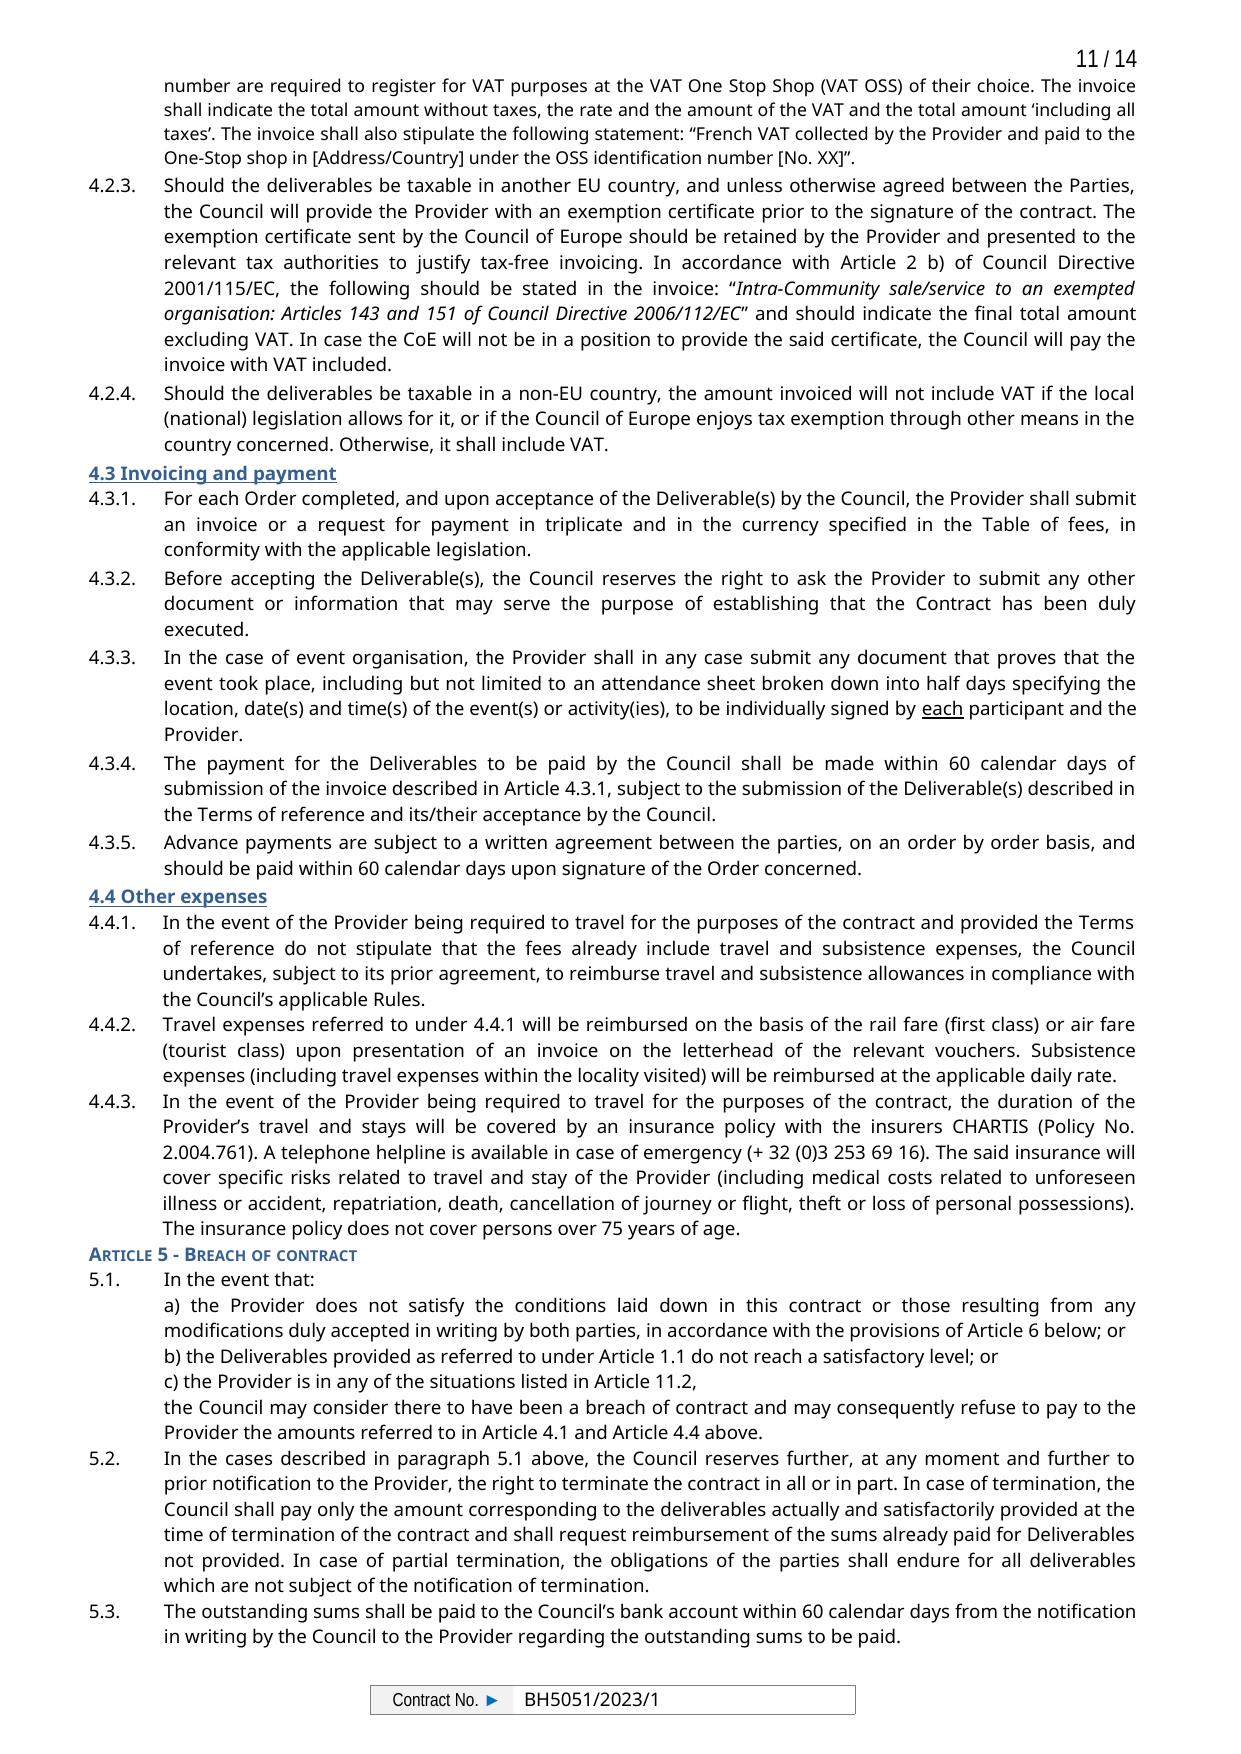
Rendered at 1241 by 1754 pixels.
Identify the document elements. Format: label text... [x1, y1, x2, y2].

list In the event that: [89, 1267, 1137, 1292]
list For each Order completed, and upon acceptance of the Deliverable(s) by the Council, the Provider shall submit an invoice or a request for payment in triplicate and in the currency specified in the Table of fees, in conformity with the applicable legislation. [89, 485, 1137, 562]
text 4.4.2. Travel expenses referred to under 4.4.1 will be reimbursed on the basis of the rail fare (first class) or air fare (tourist class) upon presentation of an invoice on the letterhead of the relevant vouchers. Subsistence expenses (including travel expenses within the locality visited) will be reimbursed at the applicable daily rate. [89, 1011, 1137, 1088]
list In the cases described in paragraph 5.1 above, the Council reserves further, at any moment and further to prior notification to the Provider, the right to terminate the contract in all or in part. In case of termination, the Council shall pay only the amount corresponding to the deliverables actually and satisfactorily provided at the time of termination of the contract and shall request reimbursement of the sums already paid for Deliverables not provided. In case of partial termination, the obligations of the parties shall endure for all deliverables which are not subject of the notification of termination. [89, 1445, 1137, 1598]
list Advance payments are subject to a written agreement between the parties, on an order by order basis, and should be paid within 60 calendar days upon signature of the Order concerned. [89, 829, 1137, 881]
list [89, 73, 1137, 170]
list the Council may consider there to have been a breach of contract and may consequently refuse to pay to the Provider the amounts referred to in Article 4.1 and Article 4.4 above. [164, 1394, 1137, 1445]
list The payment for the Deliverables to be paid by the Council shall be made within 60 calendar days of submission of the invoice described in Article 4.3.1, subject to the submission of the Deliverable(s) described in the Terms of reference and its/their acceptance by the Council. [89, 750, 1137, 826]
text Article 5 - Breach of contract [89, 1241, 1137, 1267]
list c) the Provider is in any of the situations listed in Article 11.2, [164, 1369, 1137, 1394]
list Should the deliverables be taxable in another EU country, and unless otherwise agreed between the Parties, the Council will provide the Provider with an exemption certificate prior to the signature of the contract. The exemption certificate sent by the Council of Europe should be retained by the Provider and presented to the relevant tax authorities to justify tax-free invoicing. In accordance with Article 2 b) of Council Directive 2001/115/EC, the following should be stated in the invoice: “Intra-Community sale/service to an exempted organisation: Articles 143 and 151 of Council Directive 2006/112/EC” and should indicate the final total amount excluding VAT. In case the CoE will not be in a position to provide the said certificate, the Council will pay the invoice with VAT included. [89, 173, 1137, 377]
list b) the Deliverables provided as referred to under Article 1.1 do not reach a satisfactory level; or [164, 1343, 1137, 1369]
list a) the Provider does not satisfy the conditions laid down in this contract or those resulting from any modifications duly accepted in writing by both parties, in accordance with the provisions of Article 6 below; or [164, 1292, 1137, 1343]
list The outstanding sums shall be paid to the Council’s bank account within 60 calendar days from the notification in writing by the Council to the Provider regarding the outstanding sums to be paid. [89, 1598, 1137, 1649]
list In the case of event organisation, the Provider shall in any case submit any document that proves that the event took place, including but not limited to an attendance sheet broken down into half days specifying the location, date(s) and time(s) of the event(s) or activity(ies), to be individually signed by each participant and the Provider. [89, 645, 1137, 747]
text 4.3 Invoicing and payment [89, 460, 1137, 485]
list Should the deliverables be taxable in a non-EU country, the amount invoiced will not include VAT if the local (national) legislation allows for it, or if the Council of Europe enjoys tax exemption through other means in the country concerned. Otherwise, it shall include VAT. [89, 380, 1137, 457]
text 4.4.1. In the event of the Provider being required to travel for the purposes of the contract and provided the Terms of reference do not stipulate that the fees already include travel and subsistence expenses, the Council undertakes, subject to its prior agreement, to reimburse travel and subsistence allowances in compliance with the Council’s applicable Rules. [89, 909, 1137, 1011]
text 4.4 Other expenses [89, 884, 1137, 909]
list Before accepting the Deliverable(s), the Council reserves the right to ask the Provider to submit any other document or information that may serve the purpose of establishing that the Contract has been duly executed. [89, 565, 1137, 642]
text 4.4.3. In the event of the Provider being required to travel for the purposes of the contract, the duration of the Provider’s travel and stays will be covered by an insurance policy with the insurers CHARTIS (Policy No. 2.004.761). A telephone helpline is available in case of emergency (+ 32 (0)3 253 69 16). The said insurance will cover specific risks related to travel and stay of the Provider (including medical costs related to unforeseen illness or accident, repatriation, death, cancellation of journey or flight, theft or loss of personal possessions). The insurance policy does not cover persons over 75 years of age. [89, 1088, 1137, 1241]
